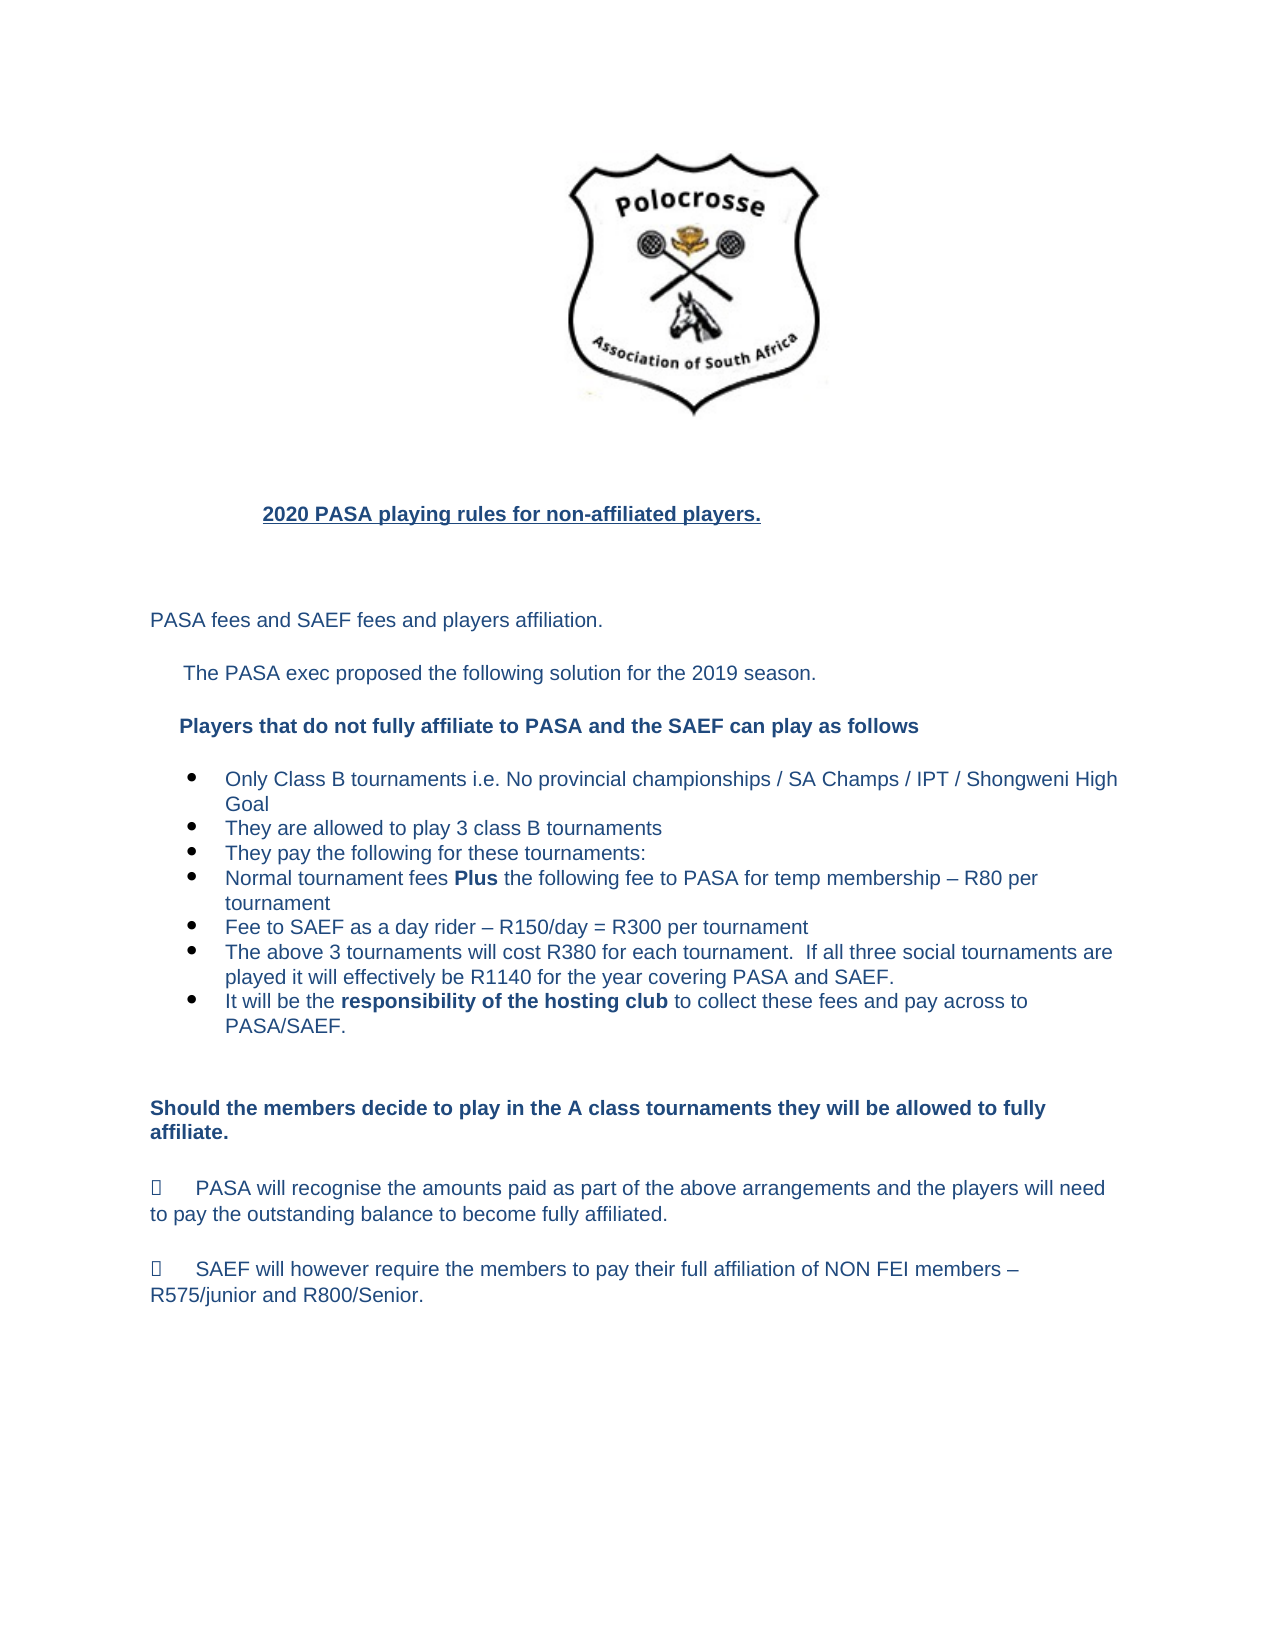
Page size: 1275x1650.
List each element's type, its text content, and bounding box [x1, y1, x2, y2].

list Normal tournament fees Plus the following fee to PASA for temp membership – R80 per tournament [187, 866, 1125, 915]
text The PASA exec proposed the following solution for the 2019 season. [150, 661, 1125, 685]
list It will be the responsibility of the hosting club to collect these fees and pay across to PASA/SAEF. [187, 989, 1125, 1038]
text 2020 PASA playing rules for non-affiliated players. [262, 502, 1125, 526]
text Should the members decide to play in the A class tournaments they will be allowed to fully affiliate. [150, 1096, 1125, 1144]
picture [553, 150, 834, 420]
list Fee to SAEF as a day rider – R150/day = R300 per tournament [187, 915, 1125, 940]
text  PASA will recognise the amounts paid as part of the above arrangements and the players will need to pay the outstanding balance to become fully affiliated. [150, 1173, 1125, 1225]
text Players that do not fully affiliate to PASA and the SAEF can play as follows [150, 714, 1125, 738]
list They are allowed to play 3 class B tournaments [187, 816, 1125, 841]
list They pay the following for these tournaments: [187, 841, 1125, 866]
list Only Class B tournaments i.e. No provincial championships / SA Champs / IPT / Shongweni High Goal [187, 767, 1125, 816]
text PASA fees and SAEF fees and players affiliation. [150, 608, 1125, 632]
text  SAEF will however require the members to pay their full affiliation of NON FEI members – R575/junior and R800/Senior. [150, 1254, 1125, 1307]
list The above 3 tournaments will cost R380 for each tournament. If all three social tournaments are played it will effectively be R1140 for the year covering PASA and SAEF. [187, 940, 1125, 989]
